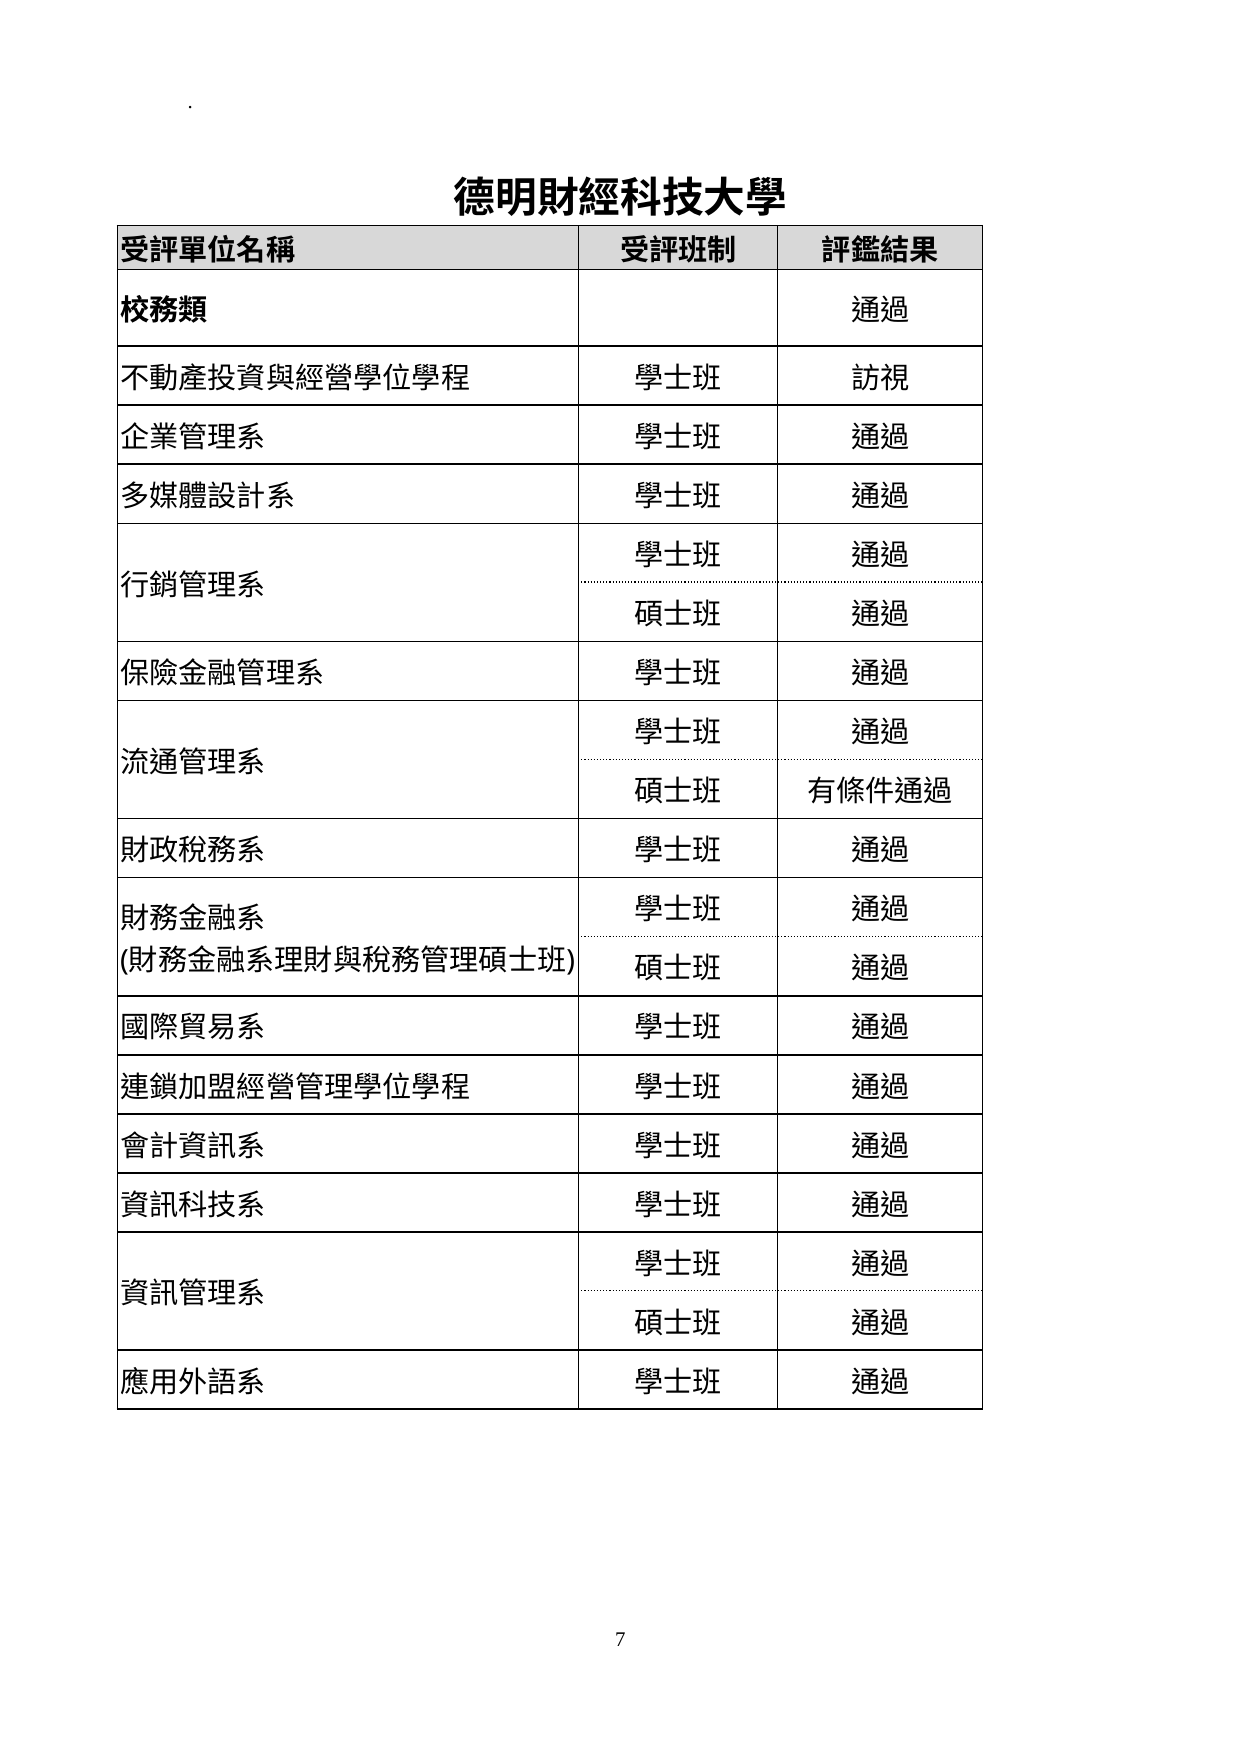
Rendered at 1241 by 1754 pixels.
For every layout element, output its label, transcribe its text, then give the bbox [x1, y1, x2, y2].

table_cell 學士班 [579, 878, 777, 936]
table_cell 學士班 [579, 347, 777, 404]
table_cell 通過 [778, 524, 982, 581]
table_cell 通過 [778, 701, 982, 759]
table_cell 多媒體設計系 [118, 465, 578, 522]
table_cell 通過 [778, 581, 982, 641]
table_cell 通過 [778, 642, 982, 699]
table_cell 資訊科技系 [118, 1174, 578, 1231]
table_cell 保險金融管理系 [118, 642, 578, 699]
table_cell 碩士班 [579, 936, 777, 995]
table_cell 財政稅務系 [118, 819, 578, 877]
table_cell 有條件通過 [778, 759, 982, 818]
table_cell 通過 [778, 270, 982, 345]
table_cell 通過 [778, 1233, 982, 1290]
table_cell 行銷管理系 [118, 524, 578, 641]
table_cell 學士班 [579, 701, 777, 759]
table_cell 通過 [778, 997, 982, 1054]
table_cell 學士班 [579, 1056, 777, 1113]
table_cell 學士班 [579, 524, 777, 581]
text 德明財經科技大學 [187, 164, 1053, 225]
table_cell 應用外語系 [118, 1351, 578, 1408]
table_cell 通過 [778, 406, 982, 463]
table_cell [579, 270, 777, 345]
table_cell 國際貿易系 [118, 997, 578, 1054]
table_cell 學士班 [579, 819, 777, 877]
table_cell 通過 [778, 936, 982, 995]
table_cell 通過 [778, 1174, 982, 1231]
table_cell 企業管理系 [118, 406, 578, 463]
table_header 受評班制 [579, 226, 777, 269]
table_cell 財務金融系 (財務金融系理財與稅務管理碩士班) [118, 878, 578, 995]
table_cell 學士班 [579, 1351, 777, 1408]
table_cell 通過 [778, 1290, 982, 1349]
table_cell 通過 [778, 1115, 982, 1172]
table_cell 碩士班 [579, 1290, 777, 1349]
table_cell 會計資訊系 [118, 1115, 578, 1172]
table_header 評鑑結果 [778, 226, 982, 269]
table_cell 流通管理系 [118, 701, 578, 818]
table_cell 訪視 [778, 347, 982, 404]
table_cell 學士班 [579, 1115, 777, 1172]
table_cell 碩士班 [579, 581, 777, 641]
table_cell 通過 [778, 819, 982, 877]
table_cell 不動產投資與經營學位學程 [118, 347, 578, 404]
table_header 受評單位名稱 [118, 226, 578, 269]
table_cell 通過 [778, 465, 982, 522]
table_cell 學士班 [579, 465, 777, 522]
table_cell 學士班 [579, 1233, 777, 1290]
table_cell 通過 [778, 1351, 982, 1408]
table_cell 學士班 [579, 642, 777, 699]
table_cell 通過 [778, 1056, 982, 1113]
table_cell 連鎖加盟經營管理學位學程 [118, 1056, 578, 1113]
table_cell 資訊管理系 [118, 1233, 578, 1349]
table_cell 碩士班 [579, 759, 777, 818]
table_cell 校務類 [118, 270, 578, 345]
table_cell 學士班 [579, 997, 777, 1054]
table_cell 通過 [778, 878, 982, 936]
table_cell 學士班 [579, 1174, 777, 1231]
table_cell 學士班 [579, 406, 777, 463]
